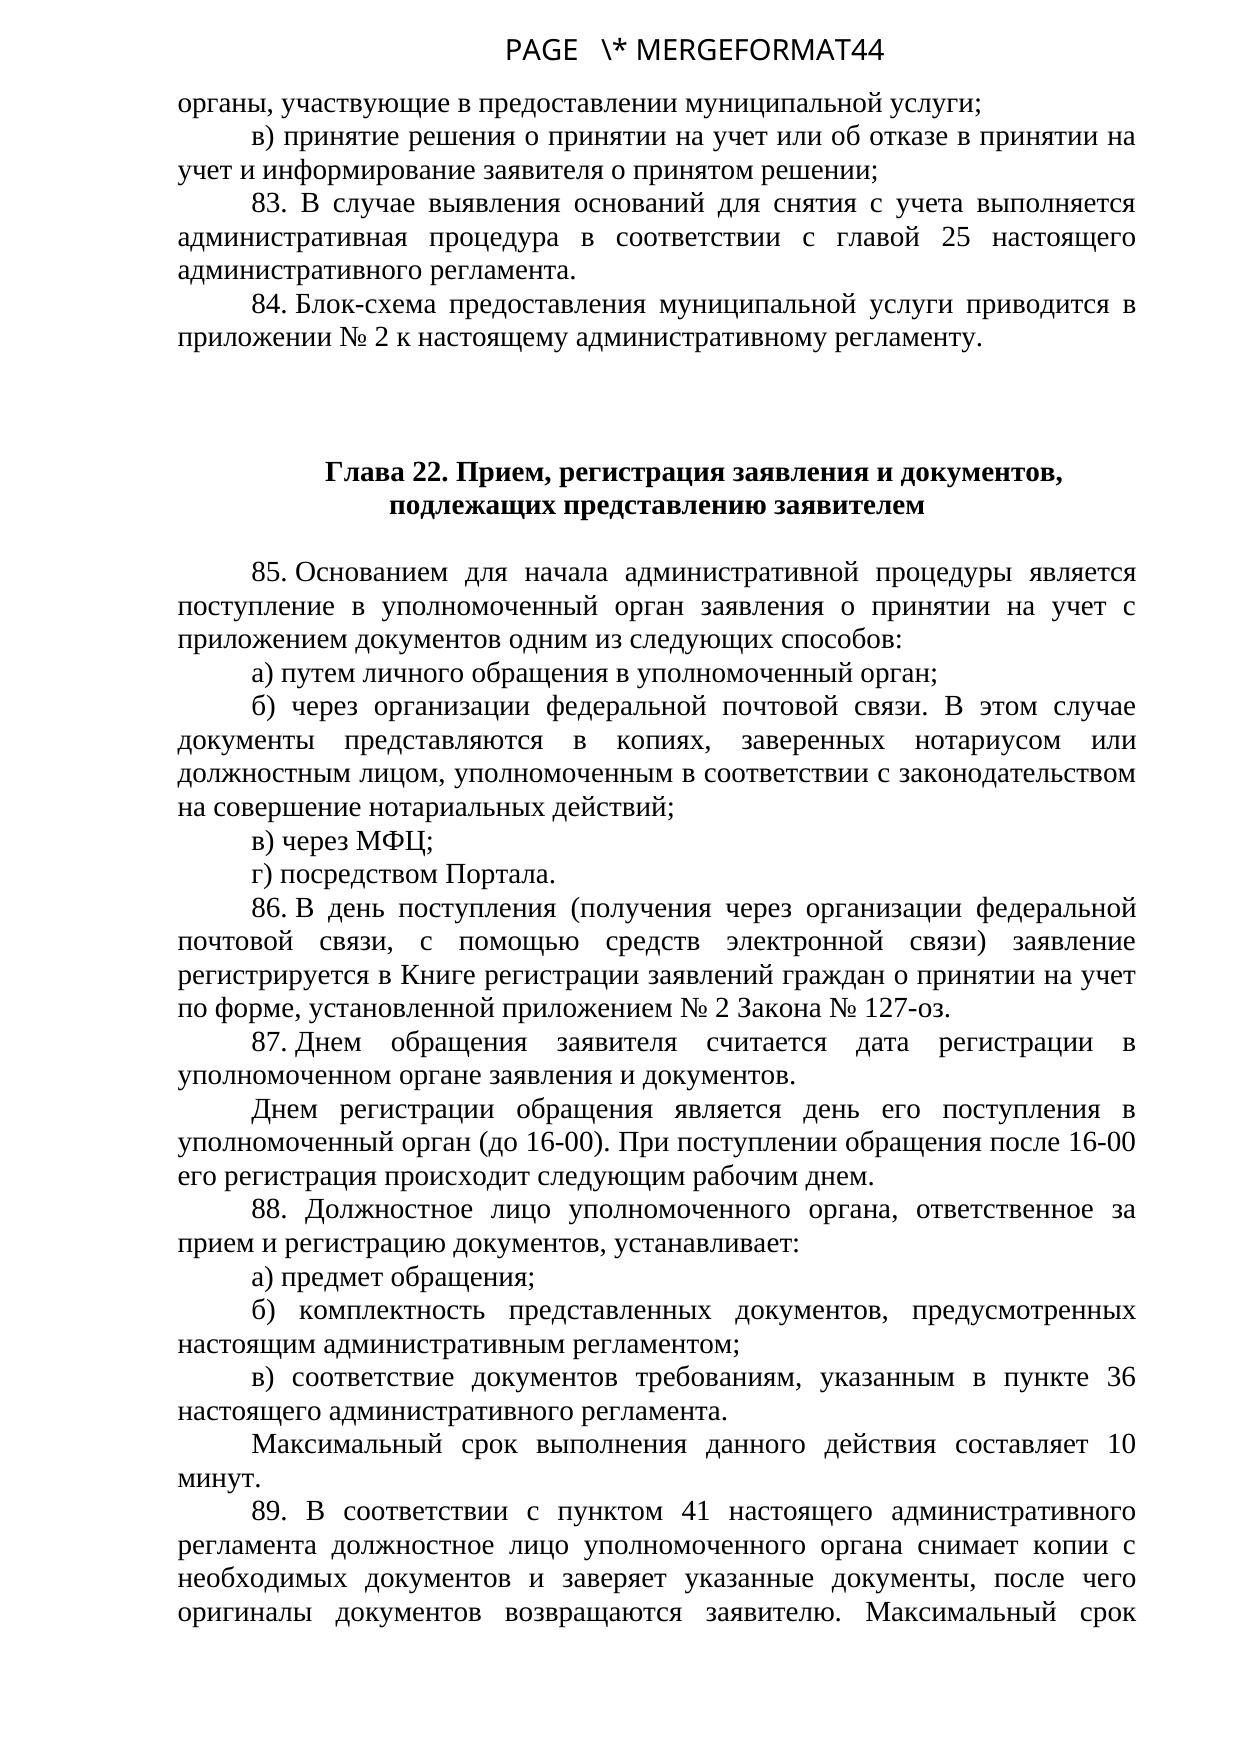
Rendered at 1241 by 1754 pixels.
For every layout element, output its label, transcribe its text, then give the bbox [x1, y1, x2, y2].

text в) через МФЦ; [177, 823, 1137, 856]
text а) предмет обращения; [177, 1259, 1137, 1292]
text 88. Должностное лицо уполномоченного органа, ответственное за прием и регистрацию документов, устанавливает: [177, 1192, 1137, 1259]
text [177, 1493, 1137, 1628]
text Глава 22. Прием, регистрация заявления и документов, подлежащих представлению заявителем [177, 454, 1137, 521]
text 86. В день поступления (получения через организации федеральной почтовой связи, с помощью средств электронной связи) заявление регистрируется в Книге регистрации заявлений граждан о принятии на учет по форме, установленной приложением № 2 Закона № 127-оз. [177, 890, 1137, 1024]
text 84. Блок-схема предоставления муниципальной услуги приводится в приложении № 2 к настоящему административному регламенту. [177, 286, 1137, 353]
text в) принятие решения о принятии на учет или об отказе в принятии на учет и информирование заявителя о принятом решении; [177, 118, 1137, 185]
text а) путем личного обращения в уполномоченный орган; [177, 655, 1137, 688]
text Днем регистрации обращения является день его поступления в уполномоченный орган (до 16-00). При поступлении обращения после 16-00 его регистрация происходит следующим рабочим днем. [177, 1091, 1137, 1192]
text 83. В случае выявления оснований для снятия с учета выполняется административная процедура в соответствии с главой 25 настоящего административного регламента. [177, 185, 1137, 286]
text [177, 85, 1137, 118]
text г) посредством Портала. [177, 856, 1137, 890]
text б) комплектность представленных документов, предусмотренных настоящим административным регламентом; [177, 1292, 1137, 1359]
text в) соответствие документов требованиям, указанным в пункте 36 настоящего административного регламента. [177, 1359, 1137, 1426]
text Максимальный срок выполнения данного действия составляет 10 минут. [177, 1426, 1137, 1493]
text 87. Днем обращения заявителя считается дата регистрации в уполномоченном органе заявления и документов. [177, 1024, 1137, 1091]
text б) через организации федеральной почтовой связи. В этом случае документы представляются в копиях, заверенных нотариусом или должностным лицом, уполномоченным в соответствии с законодательством на совершение нотариальных действий; [177, 688, 1137, 823]
text 85. Основанием для начала административной процедуры является поступление в уполномоченный орган заявления о принятии на учет с приложением документов одним из следующих способов: [177, 554, 1137, 655]
